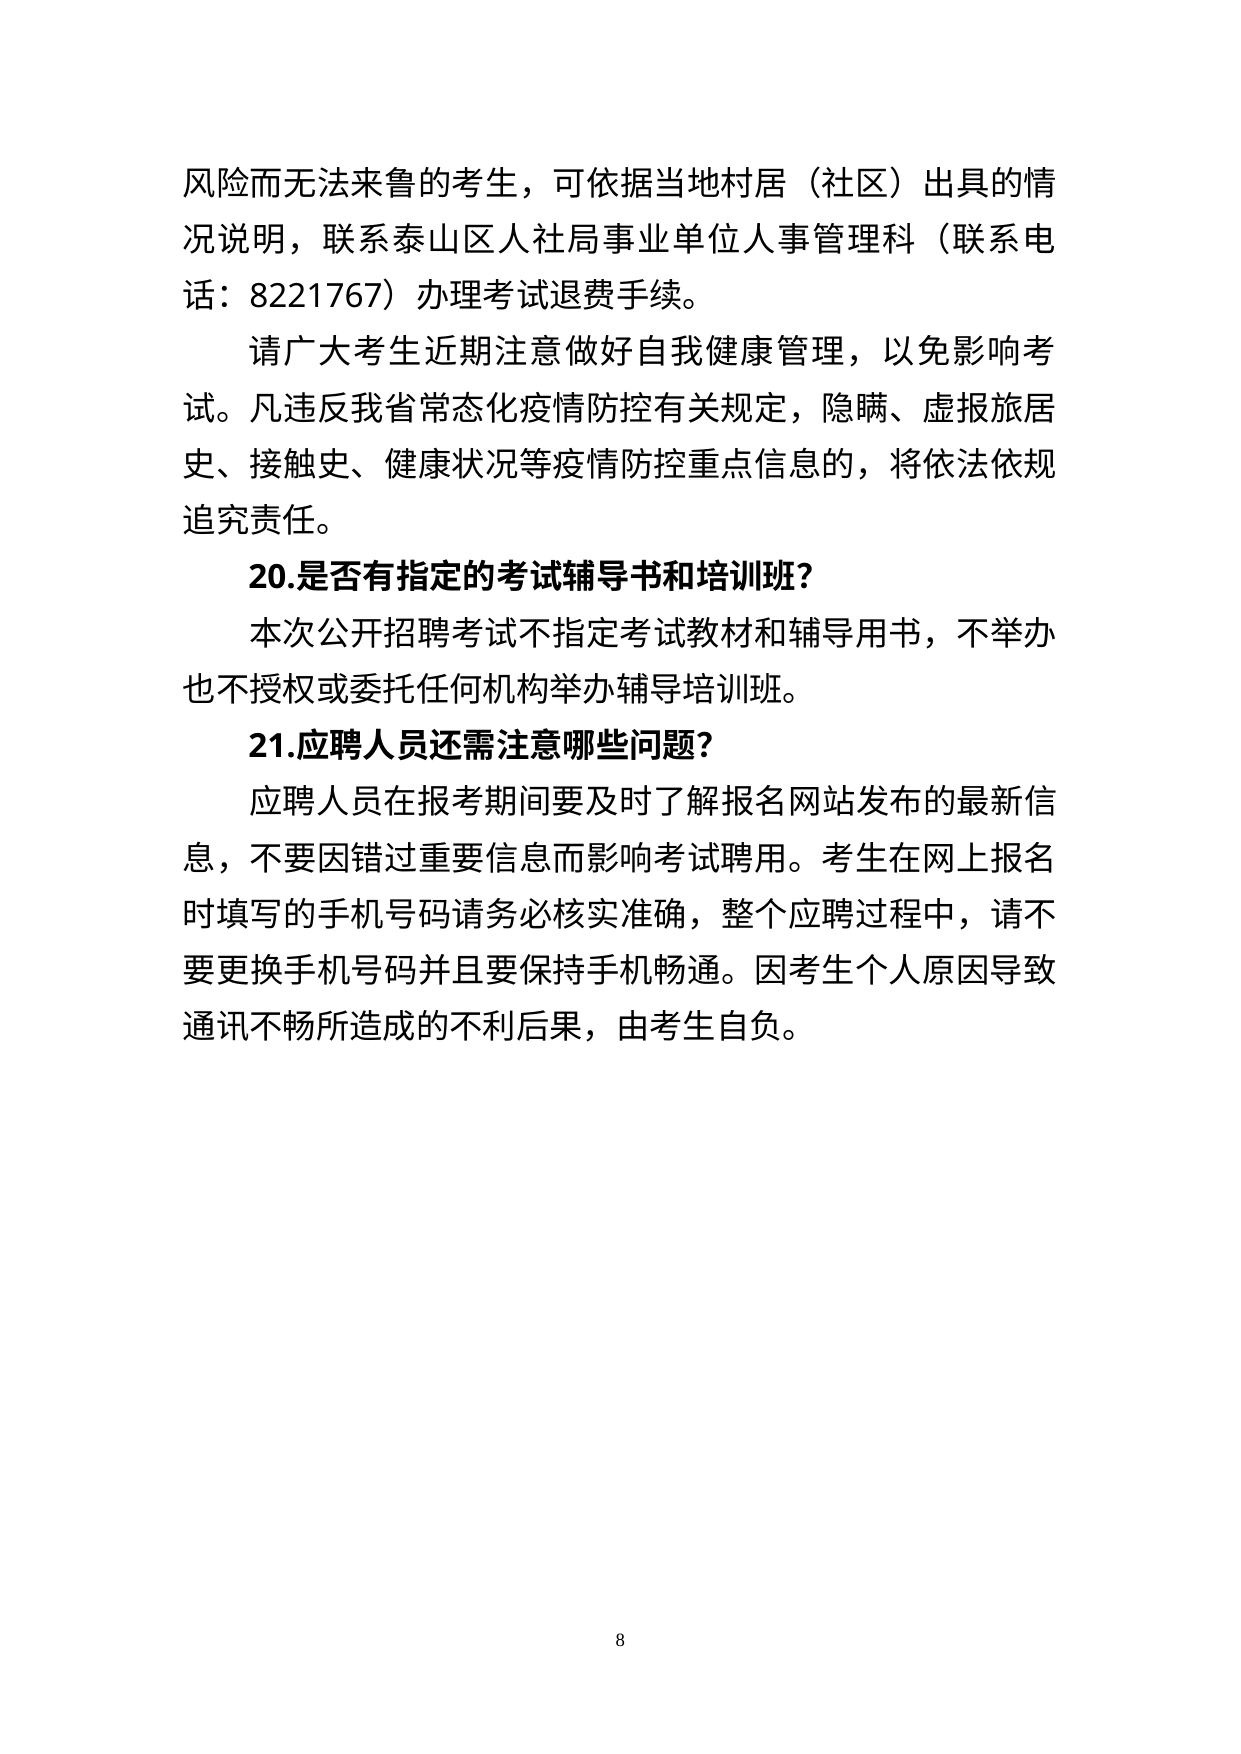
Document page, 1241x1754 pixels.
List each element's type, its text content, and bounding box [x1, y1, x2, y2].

text 21.应聘人员还需注意哪些问题？ [182, 712, 1058, 769]
text 本次公开招聘考试不指定考试教材和辅导用书，不举办也不授权或委托任何机构举办辅导培训班。 [182, 600, 1058, 712]
text 应聘人员在报考期间要及时了解报名网站发布的最新信息，不要因错过重要信息而影响考试聘用。考生在网上报名时填写的手机号码请务必核实准确，整个应聘过程中，请不要更换手机号码并且要保持手机畅通。因考生个人原因导致通讯不畅所造成的不利后果，由考生自负。 [182, 769, 1058, 1050]
text 请广大考生近期注意做好自我健康管理，以免影响考试。凡违反我省常态化疫情防控有关规定，隐瞒、虚报旅居史、接触史、健康状况等疫情防控重点信息的，将依法依规追究责任。 [182, 319, 1058, 544]
text 20.是否有指定的考试辅导书和培训班？ [182, 544, 1058, 600]
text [182, 150, 1058, 319]
